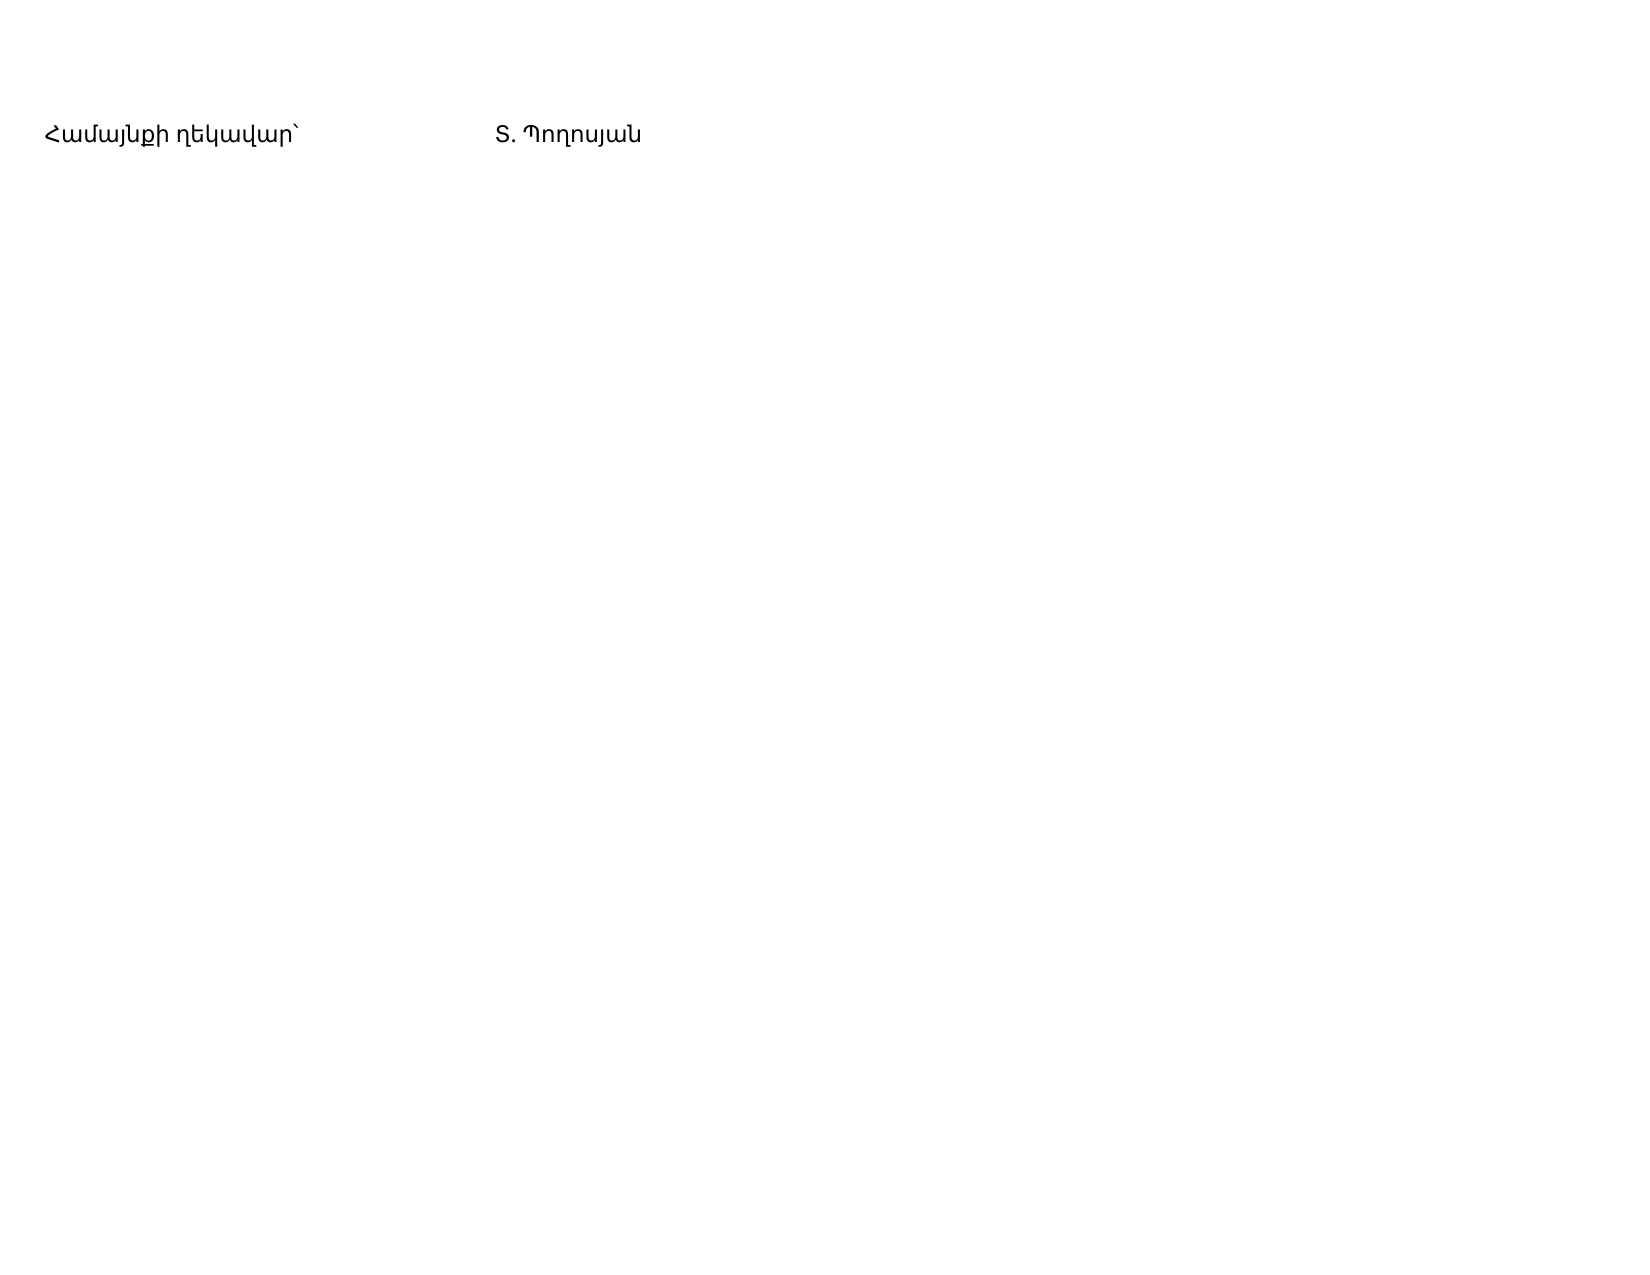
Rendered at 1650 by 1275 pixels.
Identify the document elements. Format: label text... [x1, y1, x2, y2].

text Համայնքի ղեկավար՝ Տ. Պողոսյան [44, 118, 1635, 149]
